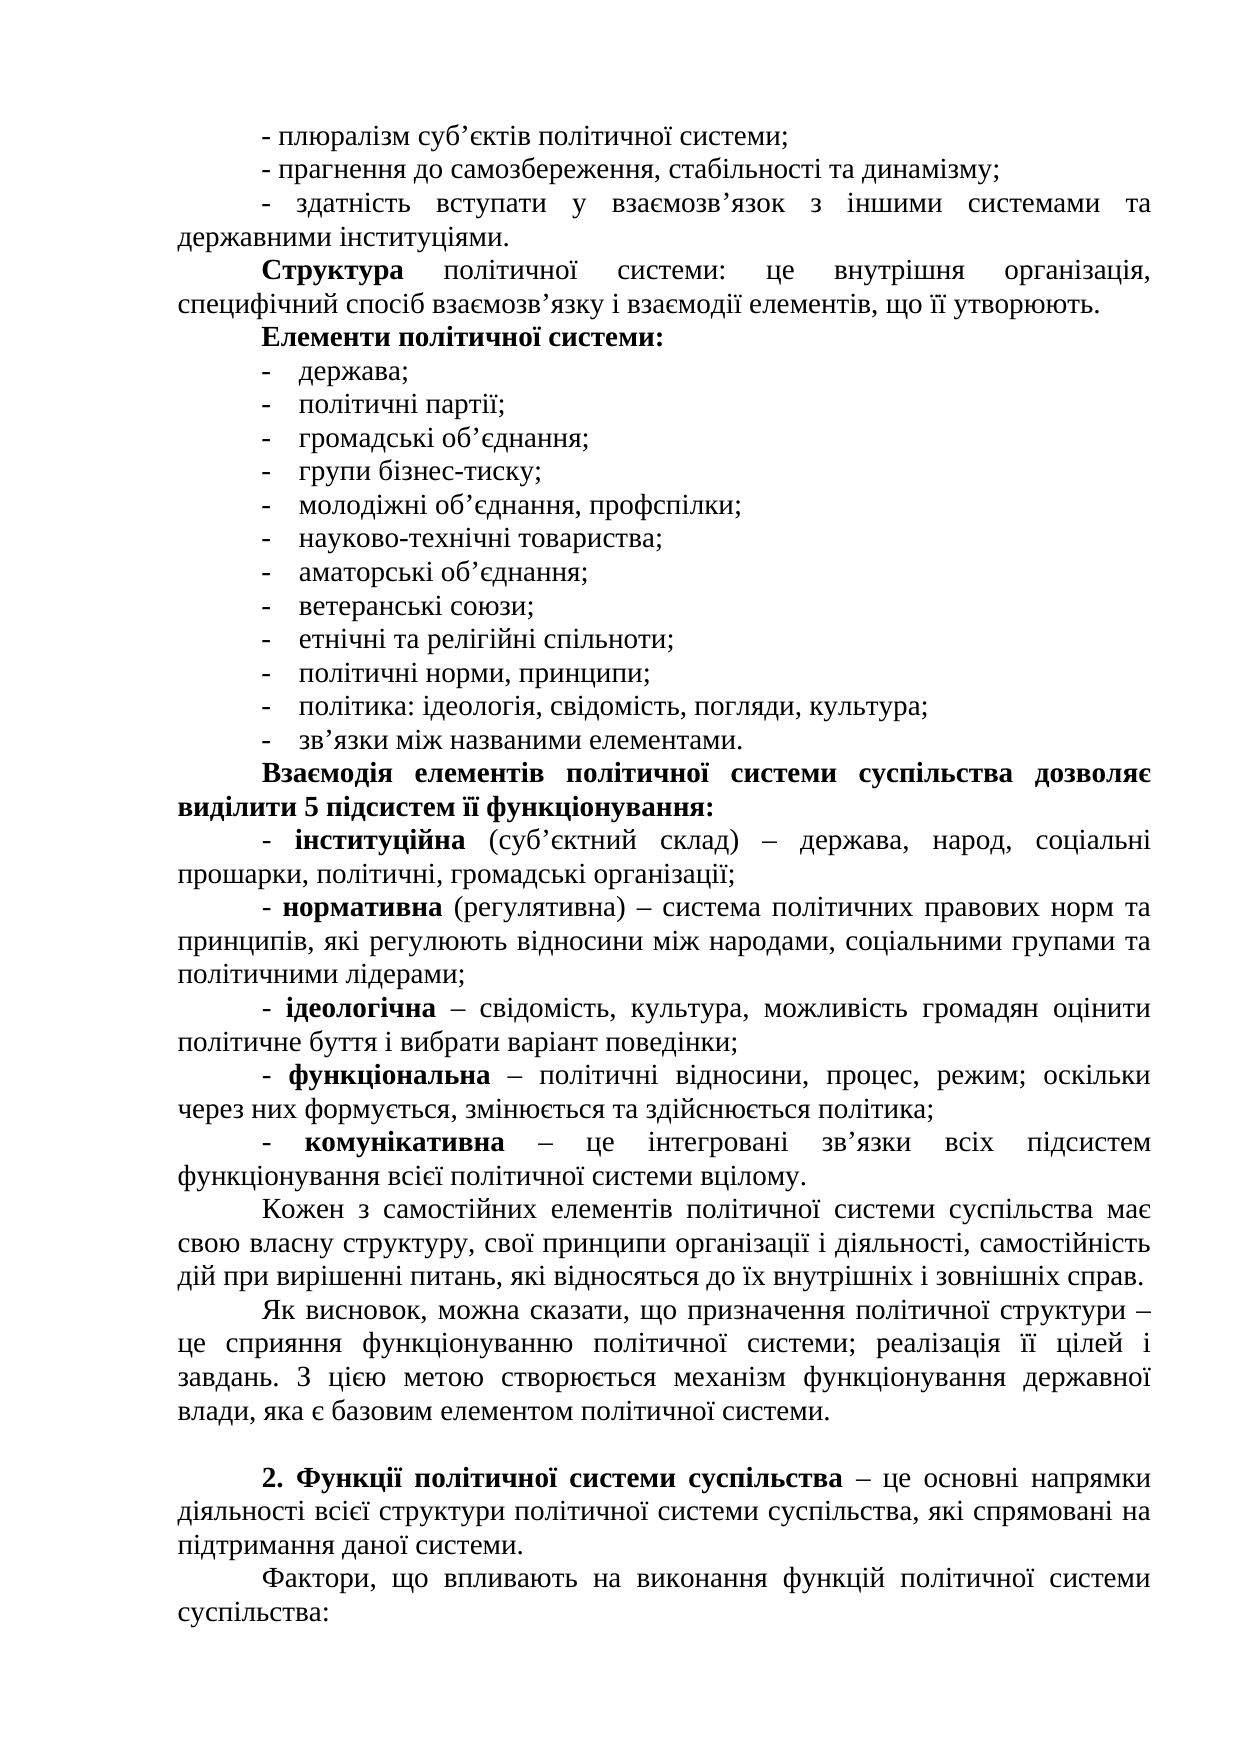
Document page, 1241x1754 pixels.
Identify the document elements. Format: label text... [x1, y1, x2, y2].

list політичні партії; [261, 386, 1152, 420]
list політичні норми, принципи; [261, 655, 1152, 688]
text - нормативна (регулятивна) – система політичних правових норм та принципів, які регулюють відносини між народами, соціальними групами та політичними лідерами; [177, 889, 1152, 990]
text Кожен з самостійних елементів політичної системи суспільства має свою власну структуру, свої принципи організації і діяльності, самостійність дій при вирішенні питань, які відносяться до їх внутрішніх і зовнішніх справ. [177, 1191, 1152, 1292]
list науково-технічні товариства; [261, 521, 1152, 554]
text - функціональна – політичні відносини, процес, режим; оскільки через них формується, змінюється та здійснюється політика; [177, 1057, 1152, 1124]
text Структура політичної системи: це внутрішня організація, специфічний спосіб взаємозв’язку і взаємодії елементів, що її утворюють. [177, 252, 1152, 319]
list громадські об’єднання; [261, 420, 1152, 453]
text 2. Функції політичної системи суспільства – це основні напрямки діяльності всієї структури політичної системи суспільства, які спрямовані на підтримання даної системи. [177, 1460, 1152, 1560]
text - інституційна (суб’єктний склад) – держава, народ, соціальні прошарки, політичні, громадські організації; [177, 822, 1152, 889]
list ветеранські союзи; [261, 588, 1152, 621]
text - ідеологічна – свідомість, культура, можливість громадян оцінити політичне буття і вибрати варіант поведінки; [177, 990, 1152, 1057]
text - комунікативна – це інтегровані зв’язки всіх підсистем функціонування всієї політичної системи вцілому. [177, 1124, 1152, 1191]
list групи бізнес-тиску; [261, 453, 1152, 487]
text Фактори, що впливають на виконання функцій політичної системи суспільства: [177, 1560, 1152, 1627]
list молодіжні об’єднання, профспілки; [261, 487, 1152, 521]
text Як висновок, можна сказати, що призначення політичної структури – це сприяння функціонуванню політичної системи; реалізація її цілей і завдань. З цією метою створюється механізм функціонування державної влади, яка є базовим елементом політичної системи. [177, 1292, 1152, 1426]
text - плюралізм суб’єктів політичної системи; [177, 118, 1152, 152]
text Взаємодія елементів політичної системи суспільства дозволяє виділити 5 підсистем її функціонування: [177, 755, 1152, 822]
text - здатність вступати у взаємозв’язок з іншими системами та державними інституціями. [177, 185, 1152, 252]
list зв’язки між названими елементами. [261, 722, 1152, 755]
text Елементи політичної системи: [177, 319, 1152, 353]
text - прагнення до самозбереження, стабільності та динамізму; [177, 152, 1152, 185]
list аматорські об’єднання; [261, 554, 1152, 588]
list держава; [261, 353, 1152, 386]
list політика: ідеологія, свідомість, погляди, культура; [261, 688, 1152, 722]
list етнічні та релігійні спільноти; [261, 621, 1152, 655]
